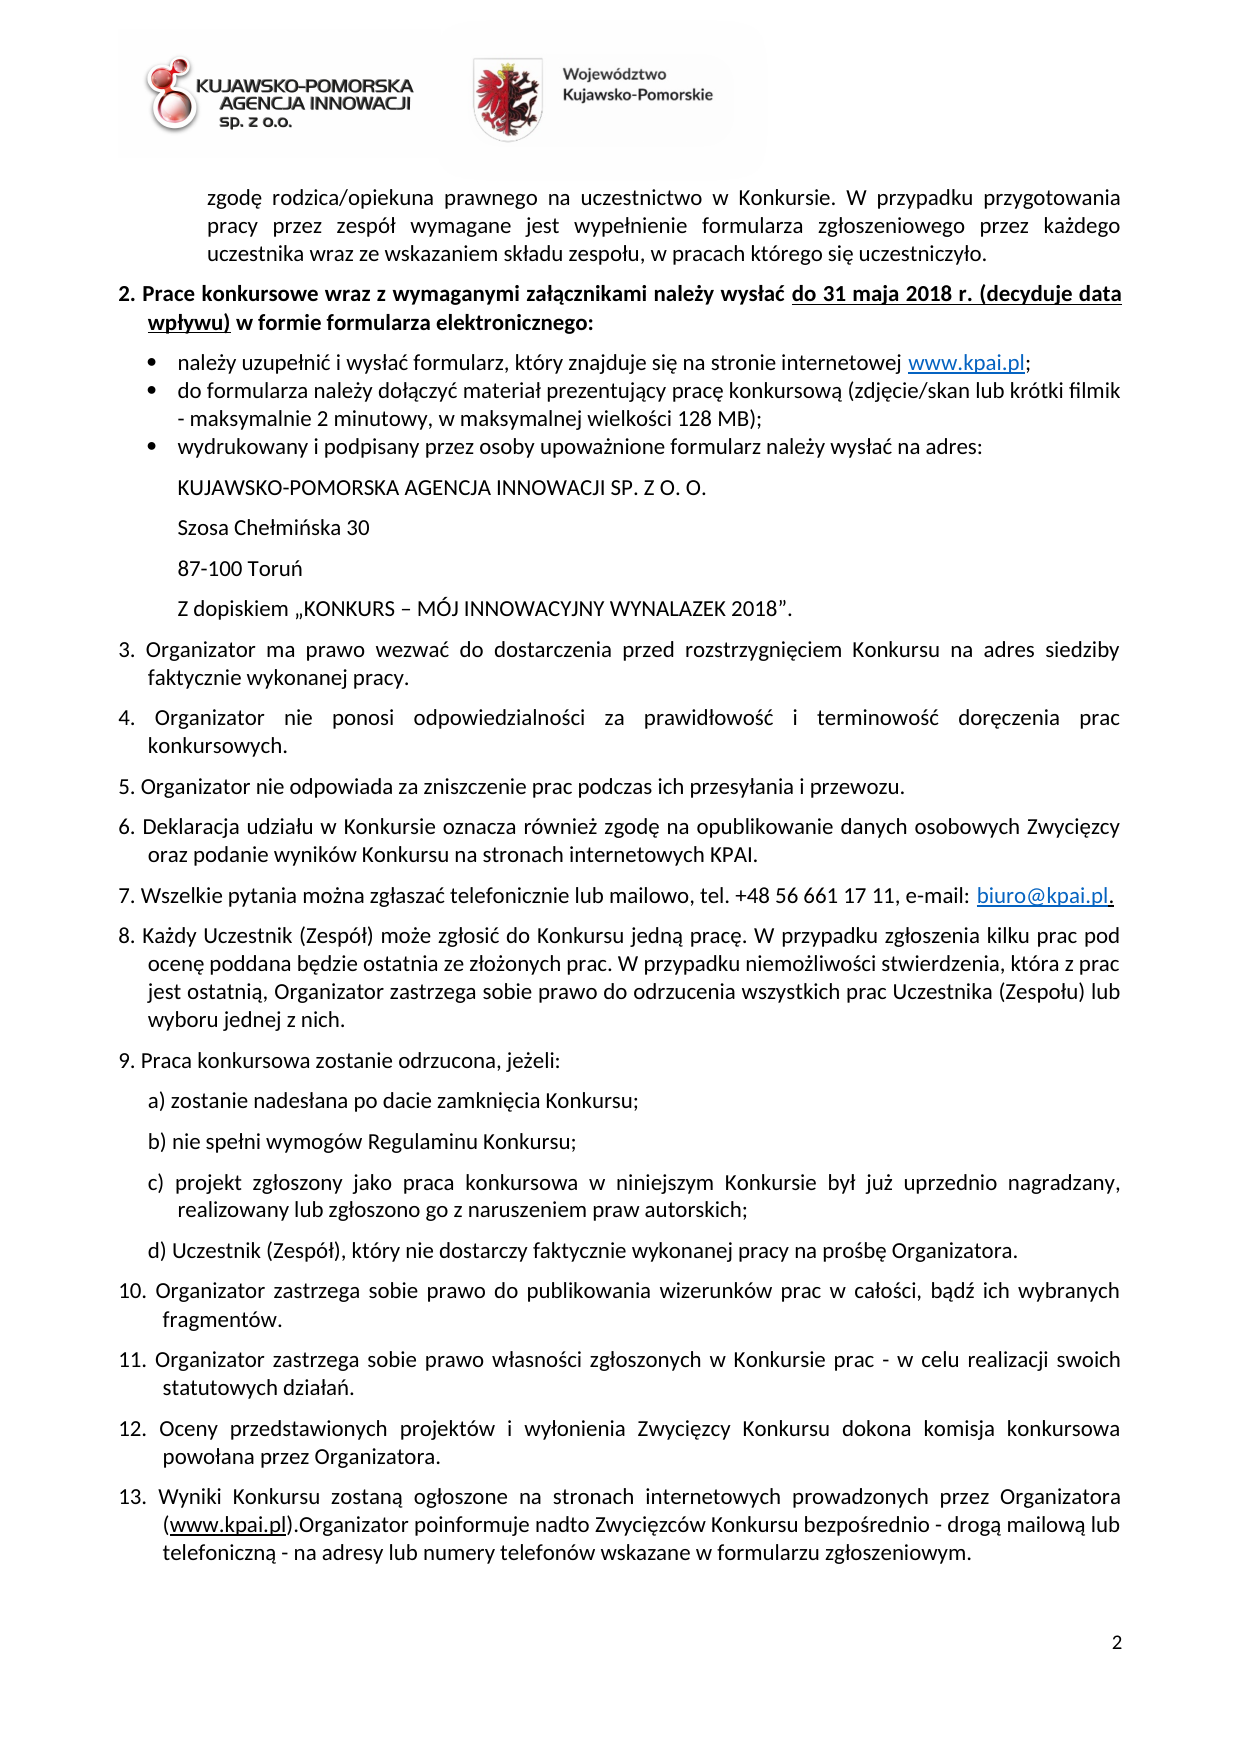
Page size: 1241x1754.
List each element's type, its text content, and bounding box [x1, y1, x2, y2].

text 87-100 Toruń [177, 554, 1122, 582]
text 6. Deklaracja udziału w Konkursie oznacza również zgodę na opublikowanie danych osobowych Zwycięzcy oraz podanie wyników Konkursu na stronach internetowych KPAI. [118, 812, 1122, 868]
text 10. Organizator zastrzega sobie prawo do publikowania wizerunków prac w całości, bądź ich wybranych fragmentów. [118, 1277, 1122, 1333]
text Z dopiskiem „KONKURS – MÓJ INNOWACYJNY WYNALAZEK 2018”. [177, 594, 1122, 622]
text a) zostanie nadesłana po dacie zamknięcia Konkursu; [118, 1087, 1122, 1114]
text 12. Oceny przedstawionych projektów i wyłonienia Zwycięzcy Konkursu dokona komisja konkursowa powołana przez Organizatora. [118, 1414, 1122, 1470]
text 5. Organizator nie odpowiada za zniszczenie prac podczas ich przesyłania i przewozu. [118, 772, 1122, 800]
text d) Uczestnik (Zespół), który nie dostarczy faktycznie wykonanej pracy na prośbę Organizatora. [118, 1236, 1122, 1264]
text 2. Prace konkursowe wraz z wymaganymi załącznikami należy wysłać do 31 maja 2018 r. (decyduje data wpływu) w formie formularza elektronicznego: [118, 279, 1122, 336]
text 3. Organizator ma prawo wezwać do dostarczenia przed rozstrzygnięciem Konkursu na adres siedziby faktycznie wykonanej pracy. [118, 635, 1122, 691]
text b) nie spełni wymogów Regulaminu Konkursu; [118, 1127, 1122, 1155]
picture [491, 77, 712, 124]
text 4. Organizator nie ponosi odpowiedzialności za prawidłowość i terminowość doręczenia prac konkursowych. [118, 703, 1122, 759]
text 7. Wszelkie pytania można zgłaszać telefonicznie lub mailowo, tel. +48 56 661 17 11, e-mail: biuro@kpai.pl. [118, 881, 1122, 909]
list należy uzupełnić i wysłać formularz, który znajduje się na stronie internetowej www.kpai.pl; [148, 348, 1122, 376]
text 13. Wyniki Konkursu zostaną ogłoszone na stronach internetowych prowadzonych przez Organizatora (www.kpai.pl).Organizator poinformuje nadto Zwycięzców Konkursu bezpośrednio - drogą mailową lub telefoniczną - na adresy lub numery telefonów wskazane w formularzu zgłoszeniowym. [118, 1482, 1122, 1566]
text KUJAWSKO-POMORSKA AGENCJA INNOWACJI SP. Z O. O. [177, 473, 1122, 501]
text Szosa Chełmińska 30 [177, 513, 1122, 541]
text c) projekt zgłoszony jako praca konkursowa w niniejszym Konkursie był już uprzednio nagradzany, realizowany lub zgłoszono go z naruszeniem praw autorskich; [148, 1168, 1122, 1224]
text 8. Każdy Uczestnik (Zespół) może zgłosić do Konkursu jedną pracę. W przypadku zgłoszenia kilku prac pod ocenę poddana będzie ostatnia ze złożonych prac. W przypadku niemożliwości stwierdzenia, która z prac jest ostatnią, Organizator zastrzega sobie prawo do odrzucenia wszystkich prac Uczestnika (Zespołu) lub wyboru jednej z nich. [118, 921, 1122, 1033]
list do formularza należy dołączyć materiał prezentujący pracę konkursową (zdjęcie/skan lub krótki filmik - maksymalnie 2 minutowy, w maksymalnej wielkości 128 MB); [148, 376, 1122, 432]
picture [118, 29, 441, 158]
text 9. Praca konkursowa zostanie odrzucona, jeżeli: [118, 1046, 1122, 1074]
list wydrukowany i podpisany przez osoby upoważnione formularz należy wysłać na adres: [148, 432, 1122, 460]
text 11. Organizator zastrzega sobie prawo własności zgłoszonych w Konkursie prac - w celu realizacji swoich statutowych działań. [118, 1345, 1122, 1401]
